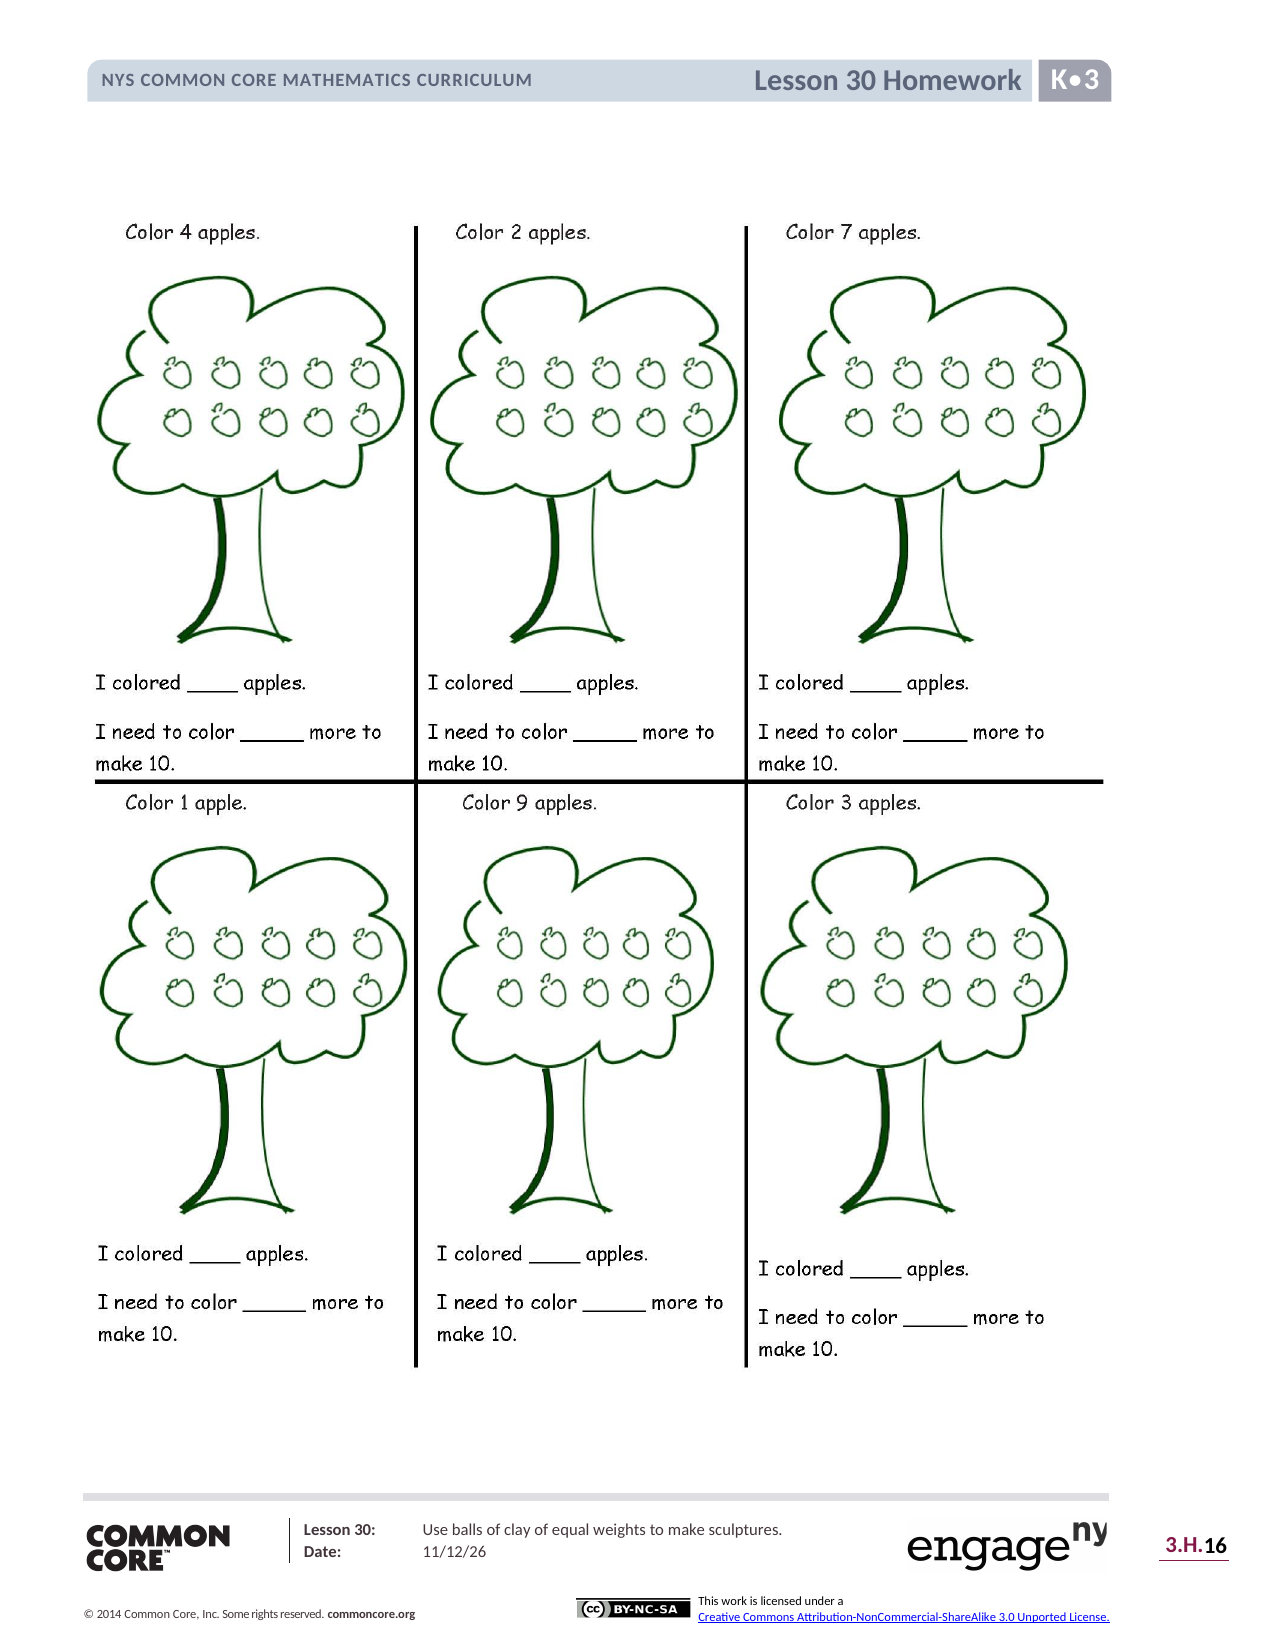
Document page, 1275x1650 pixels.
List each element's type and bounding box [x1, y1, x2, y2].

picture [574, 1598, 691, 1618]
picture [81, 1519, 234, 1577]
picture [906, 1518, 1107, 1573]
picture [83, 200, 1104, 1377]
